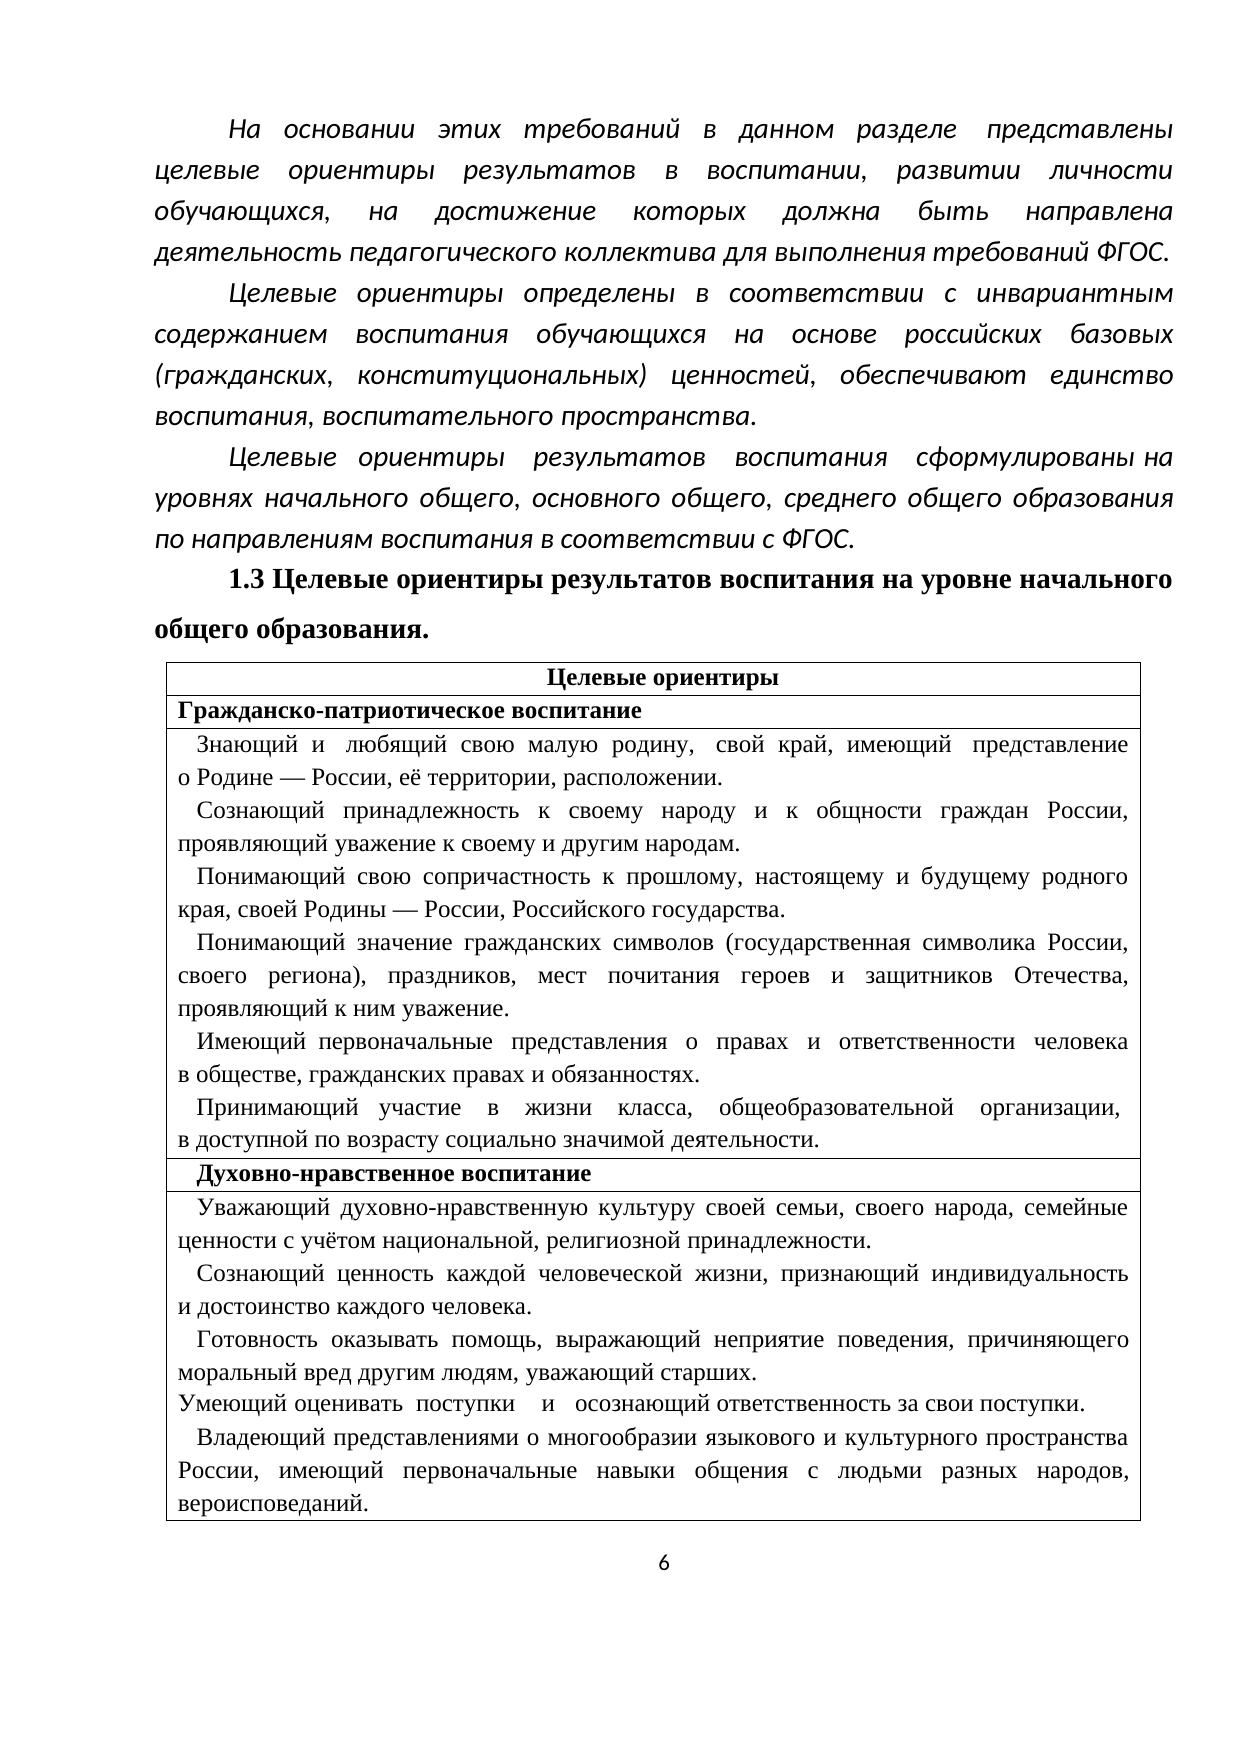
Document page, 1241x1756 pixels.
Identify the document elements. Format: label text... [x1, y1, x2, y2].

table_cell Уважающий духовно-нравственную культуру своей семьи, своего народа, семейные ценности с учётом национальной, религиозной принадлежности. Сознающий ценность каждой человеческой жизни, признающий индивидуальность и достоинство каждого человека. Готовность оказывать помощь, выражающий неприятие поведения, причиняющего моральный вред другим людям, уважающий старших. Умеющий оценивать поступки и осознающий ответственность за свои поступки. Владеющий представлениями о многообразии языкового и культурного пространства России, имеющий первоначальные навыки общения с людьми разных народов, вероисповеданий. [167, 1192, 1140, 1520]
subtitle 1.3 Целевые ориентиры результатов воспитания на уровне начального общего образования. [154, 561, 1173, 645]
text На основании этих требований в данном разделе представлены целевые ориентиры результатов в воспитании, развитии личности обучающихся, на достижение которых должна быть направлена деятельность педагогического коллектива для выполнения требований ФГОС. [154, 110, 1173, 269]
table_cell Духовно-нравственное воспитание [167, 1159, 1140, 1191]
text Целевые ориентиры результатов воспитания сформулированы на уровнях начального общего, основного общего, среднего общего образования по направлениям воспитания в соответствии с ФГОС. [154, 438, 1173, 555]
table_cell Гражданско-патриотическое воспитание [167, 696, 1140, 728]
text Целевые ориентиры определены в соответствии с инвариантным содержанием воспитания обучающихся на основе российских базовых (гражданских, конституциональных) ценностей, обеспечивают единство воспитания, воспитательного пространства. [154, 274, 1173, 433]
table_cell Знающий и любящий свою малую родину, свой край, имеющий представление о Родине — России, её территории, расположении. Сознающий принадлежность к своему народу и к общности граждан России, проявляющий уважение к своему и другим народам. Понимающий свою сопричастность к прошлому, настоящему и будущему родного края, своей Родины — России, Российского государства. Понимающий значение гражданских символов (государственная символика России, своего региона), праздников, мест почитания героев и защитников Отечества, проявляющий к ним уважение. Имеющий первоначальные представления о правах и ответственности человека в обществе, гражданских правах и обязанностях. Принимающий участие в жизни класса, общеобразовательной организации, в доступной по возрасту социально значимой деятельности. [167, 729, 1140, 1158]
table_header Целевые ориентиры [167, 663, 1140, 695]
